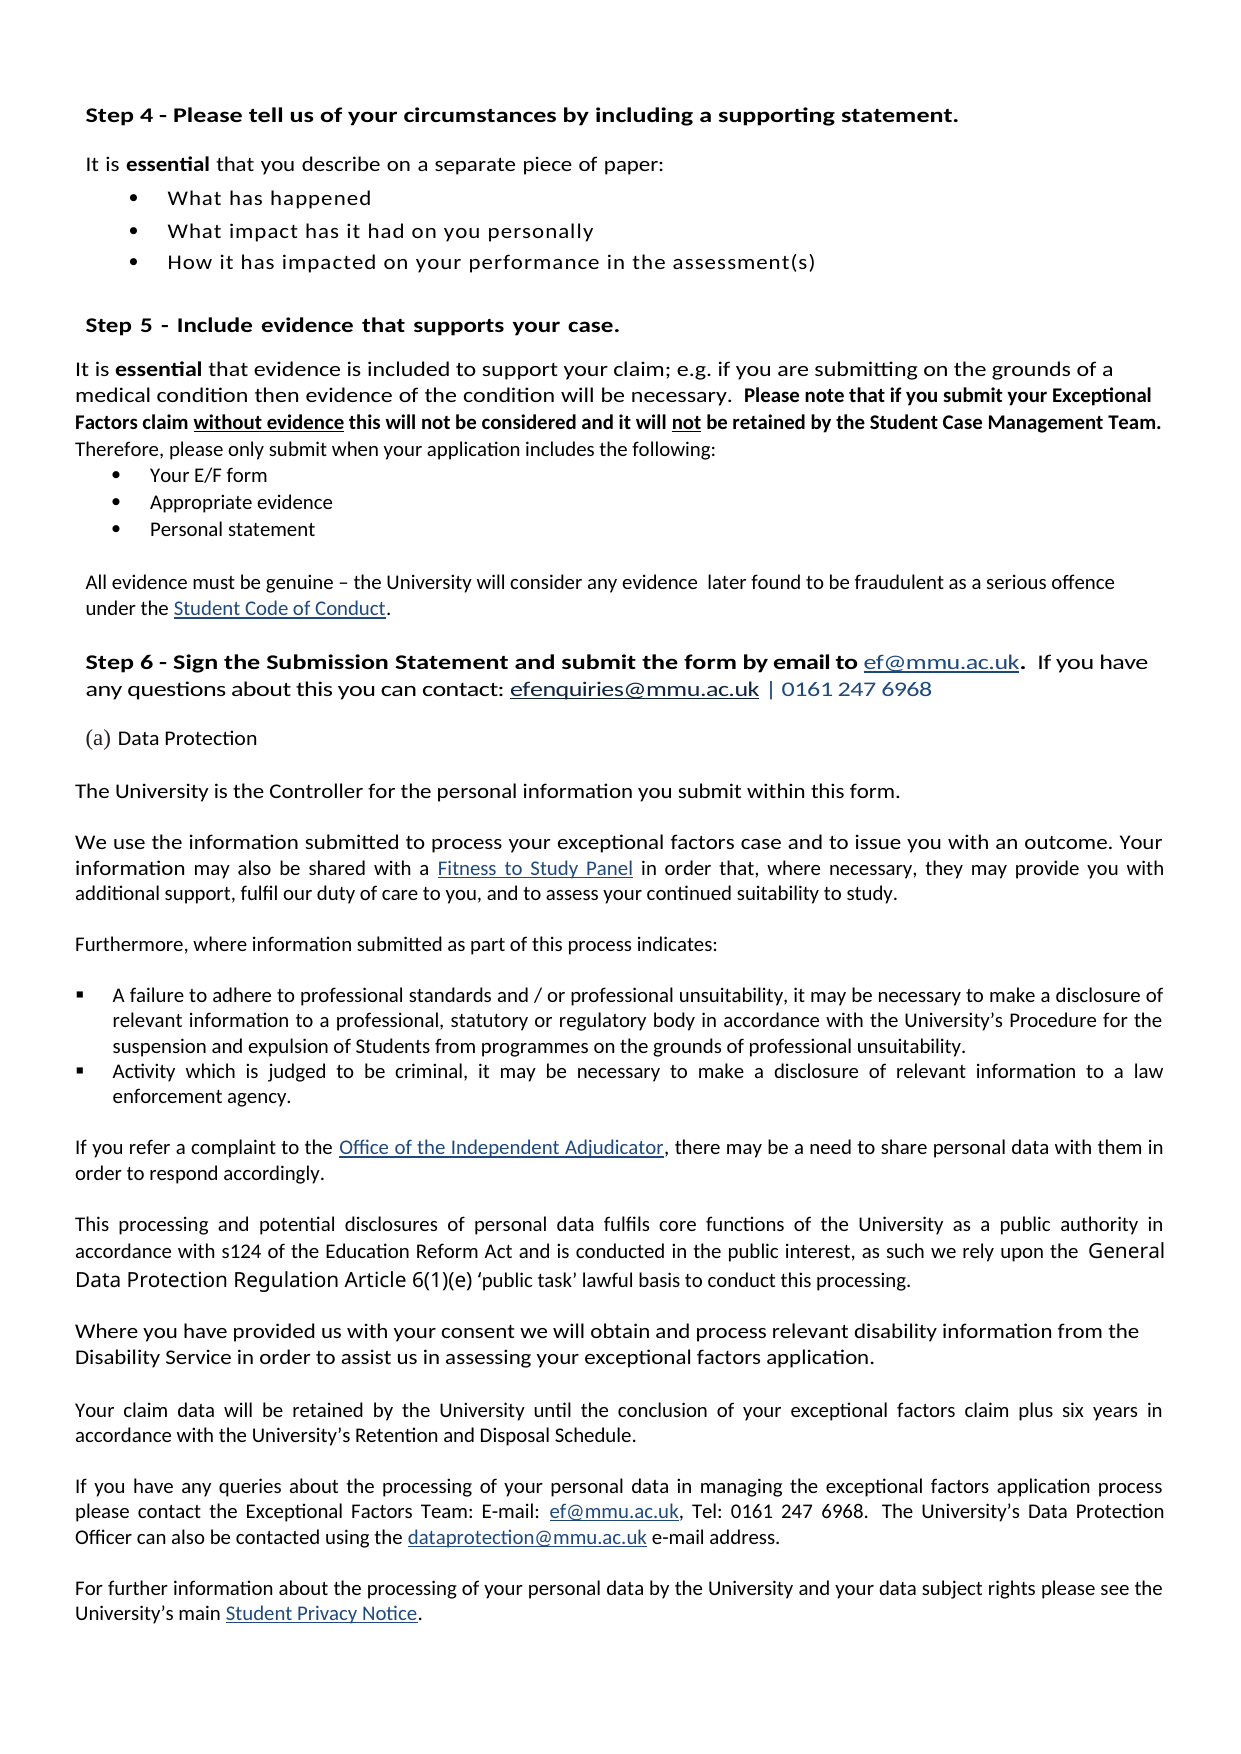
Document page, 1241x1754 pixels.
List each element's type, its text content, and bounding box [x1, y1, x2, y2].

text If you refer a complaint to the Office of the Independent Adjudicator, there may be a need to share personal data with them in order to respond accordingly. [75, 1134, 1165, 1185]
list Appropriate evidence [112, 489, 1165, 515]
subtitle Step 5 - Include evidence that supports your case. [85, 312, 1165, 338]
text All evidence must be genuine – the University will consider any evidence later found to be fraudulent as a serious offence under the Student Code of Conduct. [85, 569, 1150, 621]
list Personal statement [112, 516, 1165, 541]
text It is essential that you describe on a separate piece of paper: [85, 151, 1147, 176]
list Data Protection [85, 723, 1165, 750]
text Where you have provided us with your consent we will obtain and process relevant disability information from the Disability Service in order to assist us in assessing your exceptional factors application. [75, 1318, 1165, 1369]
text If you have any queries about the processing of your personal data in managing the exceptional factors application process please contact the Exceptional Factors Team: E-mail: ef@mmu.ac.uk, Tel: 0161 247 6968. The University’s Data Protection Officer can also be contacted using the dataprotection@mmu.ac.uk e-mail address. [75, 1473, 1165, 1549]
text Furthermore, where information submitted as part of this process indicates: [75, 931, 1165, 957]
text The University is the Controller for the personal information you submit within this form. [75, 779, 1165, 804]
text We use the information submitted to process your exceptional factors case and to issue you with an outcome. Your information may also be shared with a Fitness to Study Panel in order that, where necessary, they may provide you with additional support, fulfil our duty of care to you, and to assess your continued suitability to study. [75, 829, 1165, 906]
text This processing and potential disclosures of personal data fulfils core functions of the University as a public authority in accordance with s124 of the Education Reform Act and is conducted in the public interest, as such we rely upon the General Data Protection Regulation Article 6(1)(e) ‘public task’ lawful basis to conduct this processing. [75, 1211, 1165, 1293]
list A failure to adhere to professional standards and / or professional unsuitability, it may be necessary to make a disclosure of relevant information to a professional, statutory or regulatory body in accordance with the University’s Procedure for the suspension and expulsion of Students from programmes on the grounds of professional unsuitability. [75, 982, 1165, 1058]
list Your E/F form [112, 463, 1165, 488]
text It is essential that evidence is included to support your claim; e.g. if you are submitting on the grounds of a medical condition then evidence of the condition will be necessary. Please note that if you submit your Exceptional Factors claim without evidence this will not be considered and it will not be retained by the Student Case Management Team. Therefore, please only submit when your application includes the following: [75, 356, 1165, 461]
text For further information about the processing of your personal data by the University and your data subject rights please see the University’s main Student Privacy Notice. [75, 1575, 1165, 1626]
list Activity which is judged to be criminal, it may be necessary to make a disclosure of relevant information to a law enforcement agency. [75, 1058, 1165, 1109]
list What impact has it had on you personally [130, 219, 1147, 244]
list What has happened [130, 185, 1147, 210]
subtitle Step 6 - Sign the Submission Statement and submit the form by email to ef@mmu.ac.uk. If you have any questions about this you can contact: efenquiries@mmu.ac.uk | 0161 247 6968 [85, 649, 1154, 701]
list How it has impacted on your performance in the assessment(s) [130, 253, 1147, 273]
subtitle Step 4 - Please tell us of your circumstances by including a supporting statement. [85, 103, 1165, 128]
text Your claim data will be retained by the University until the conclusion of your exceptional factors claim plus six years in accordance with the University’s Retention and Disposal Schedule. [75, 1397, 1165, 1448]
